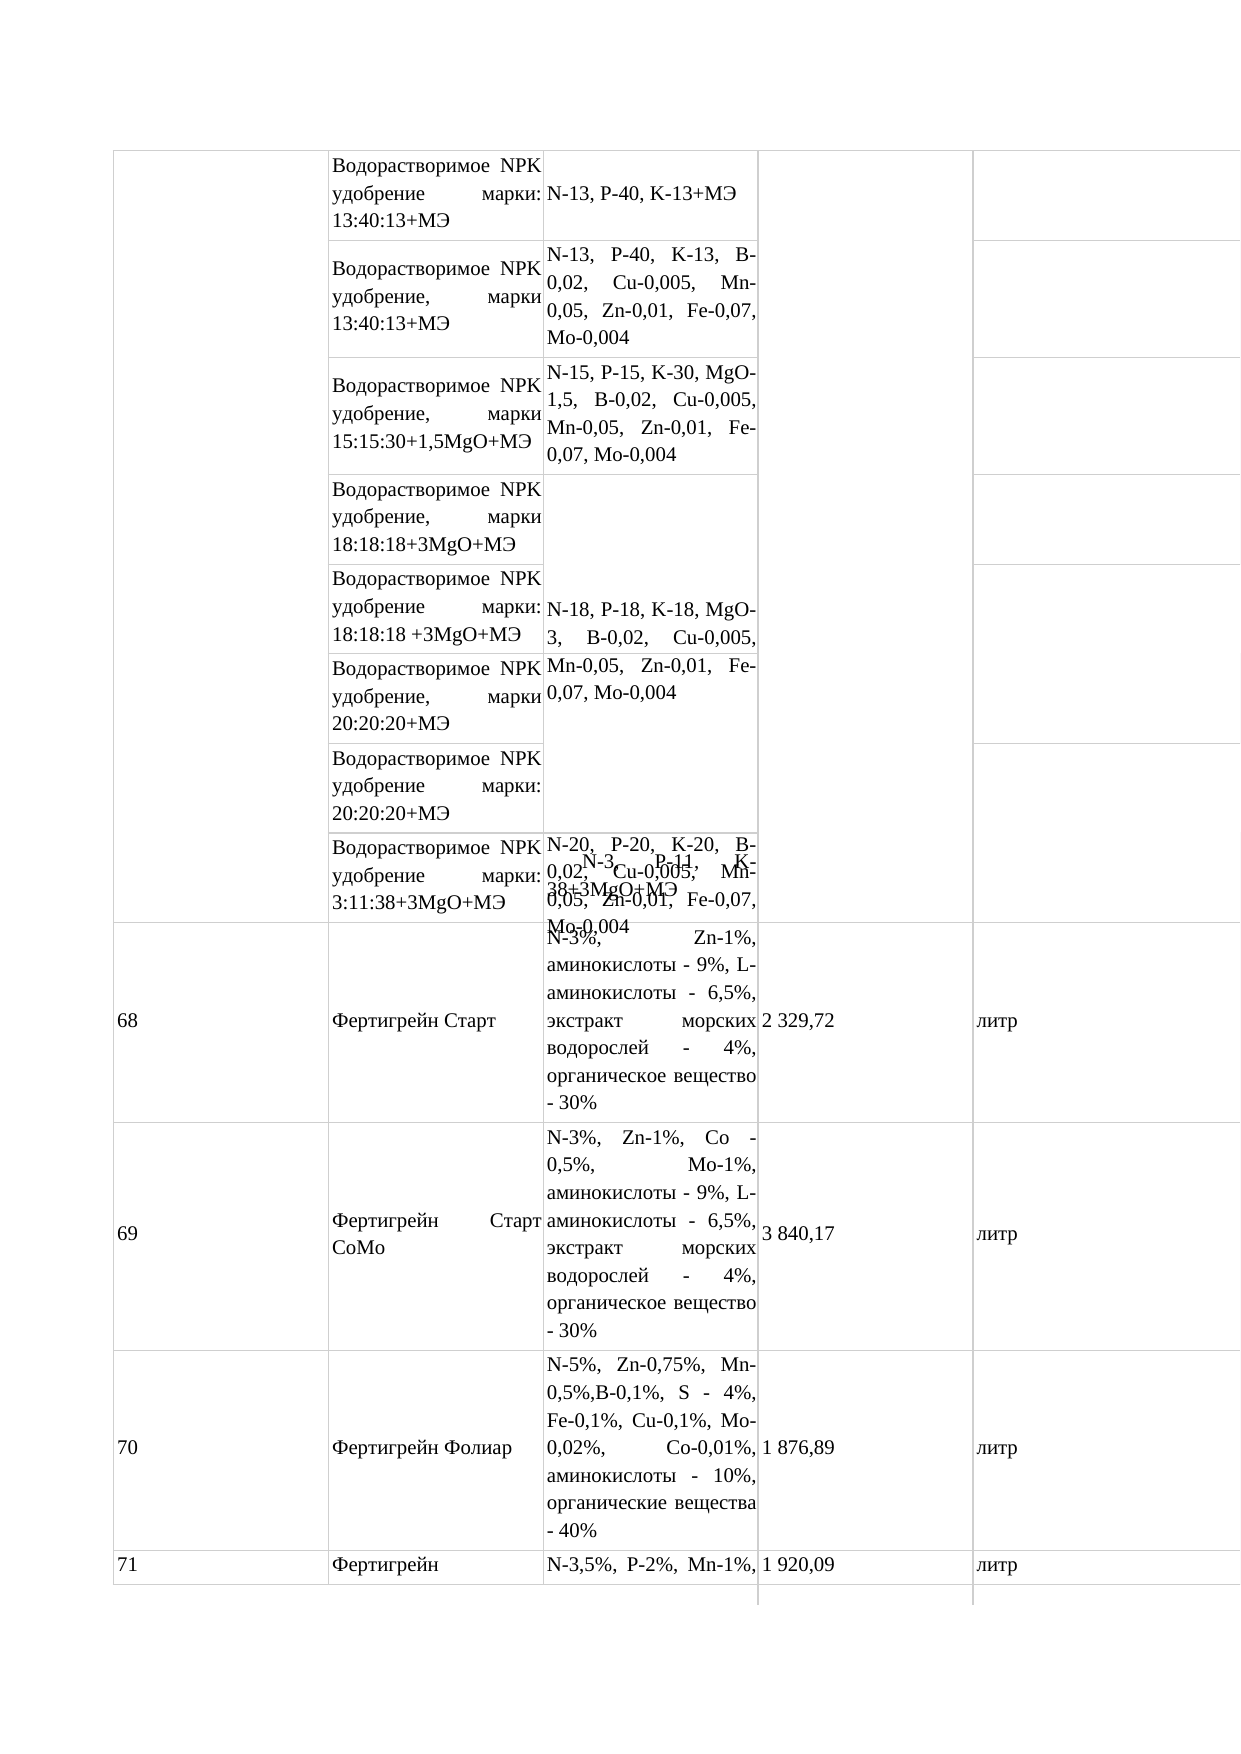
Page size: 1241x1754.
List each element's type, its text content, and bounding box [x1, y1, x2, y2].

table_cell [329, 1551, 543, 1584]
table_cell N-5%, Zn-0,75%, Mn-0,5%,B-0,1%, S - 4%, Fe-0,1%, Cu-0,1%, Mo-0,02%, Co-0,01%, аминокислоты - 10%, органические вещества - 40% [544, 1351, 757, 1549]
table_cell 2 329,72 [759, 923, 972, 1122]
table_cell литр [974, 1551, 1240, 1584]
table_cell Фертигрейн Старт СоМо [329, 1123, 543, 1349]
table_cell Фертигрейн Старт [329, 923, 543, 1122]
table_cell N-3%, Zn-1%, аминокислоты - 9%, L-аминокислоты - 6,5%, экстракт морских водорослей - 4%, органическое вещество - 30% [544, 923, 757, 1122]
table_cell 71 [114, 1551, 328, 1584]
table_cell Водорастворимое NPK удобрение марки: 3:11:38+3MgО+МЭ [329, 834, 543, 922]
table_cell 3 840,17 [759, 1123, 972, 1349]
table_cell 70 [114, 1351, 328, 1549]
table_cell Водорастворимое NPK удобрение марки: 20:20:20+МЭ [329, 744, 543, 832]
table_cell Фертигрейн Фолиар [329, 1351, 543, 1549]
table_cell Водорастворимое NPK удобрение, марки 13:40:13+MЭ [329, 241, 543, 357]
table_cell 1 876,89 [759, 1351, 972, 1549]
table_cell N-13, P-40, K-13, В-0,02, Cu-0,005, Mn-0,05, Zn-0,01, Fe-0,07, Mo-0,004 [544, 241, 757, 357]
table_cell 69 [114, 1123, 328, 1349]
table_cell N-3, P-11, K-38+3MgO+MЭ [544, 834, 757, 922]
table_cell N-3%, Zn-1%, Со - 0,5%, Mo-1%, аминокислоты - 9%, L-аминокислоты - 6,5%, экстракт морских водорослей - 4%, органическое вещество - 30% [544, 1123, 757, 1349]
table_cell Водорастворимое NPK удобрение, марки 15:15:30+1,5MgO+МЭ [329, 358, 543, 474]
table_cell N-13, P-40, K-13+МЭ [544, 151, 757, 239]
table_cell Водорастворимое NPK удобрение марки: 13:40:13+МЭ [329, 151, 543, 239]
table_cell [544, 1551, 757, 1584]
table_cell Водорастворимое NPK удобрение, марки 18:18:18+3MgO+МЭ [329, 475, 543, 563]
table_cell N-15, P-15, K-30, MgO-1,5, В-0,02, Cu-0,005, Mn-0,05, Zn-0,01, Fe-0,07, Mo-0,004 [544, 358, 757, 474]
table_cell литр [974, 923, 1240, 1122]
table_cell 1 920,09 [759, 1551, 972, 1584]
table_cell литр [974, 1351, 1240, 1549]
table_cell 68 [114, 923, 328, 1122]
table_cell литр [974, 1123, 1240, 1349]
table_cell Водорастворимое NPK удобрение марки: 18:18:18 +3MgO+МЭ [329, 565, 543, 653]
table_cell N-18, P-18, K-18, MgO-3, В-0,02, Cu-0,005, Mn-0,05, Zn-0,01, Fe-0,07, Mo-0,004 [544, 475, 757, 653]
table_cell N-20, P-20, K-20, В-0,02, Cu-0,005, Mn-0,05, Zn-0,01, Fe-0,07, Mo-0,004 [544, 654, 757, 832]
table_cell Водорастворимое NPK удобрение, марки 20:20:20+МЭ [329, 654, 543, 743]
